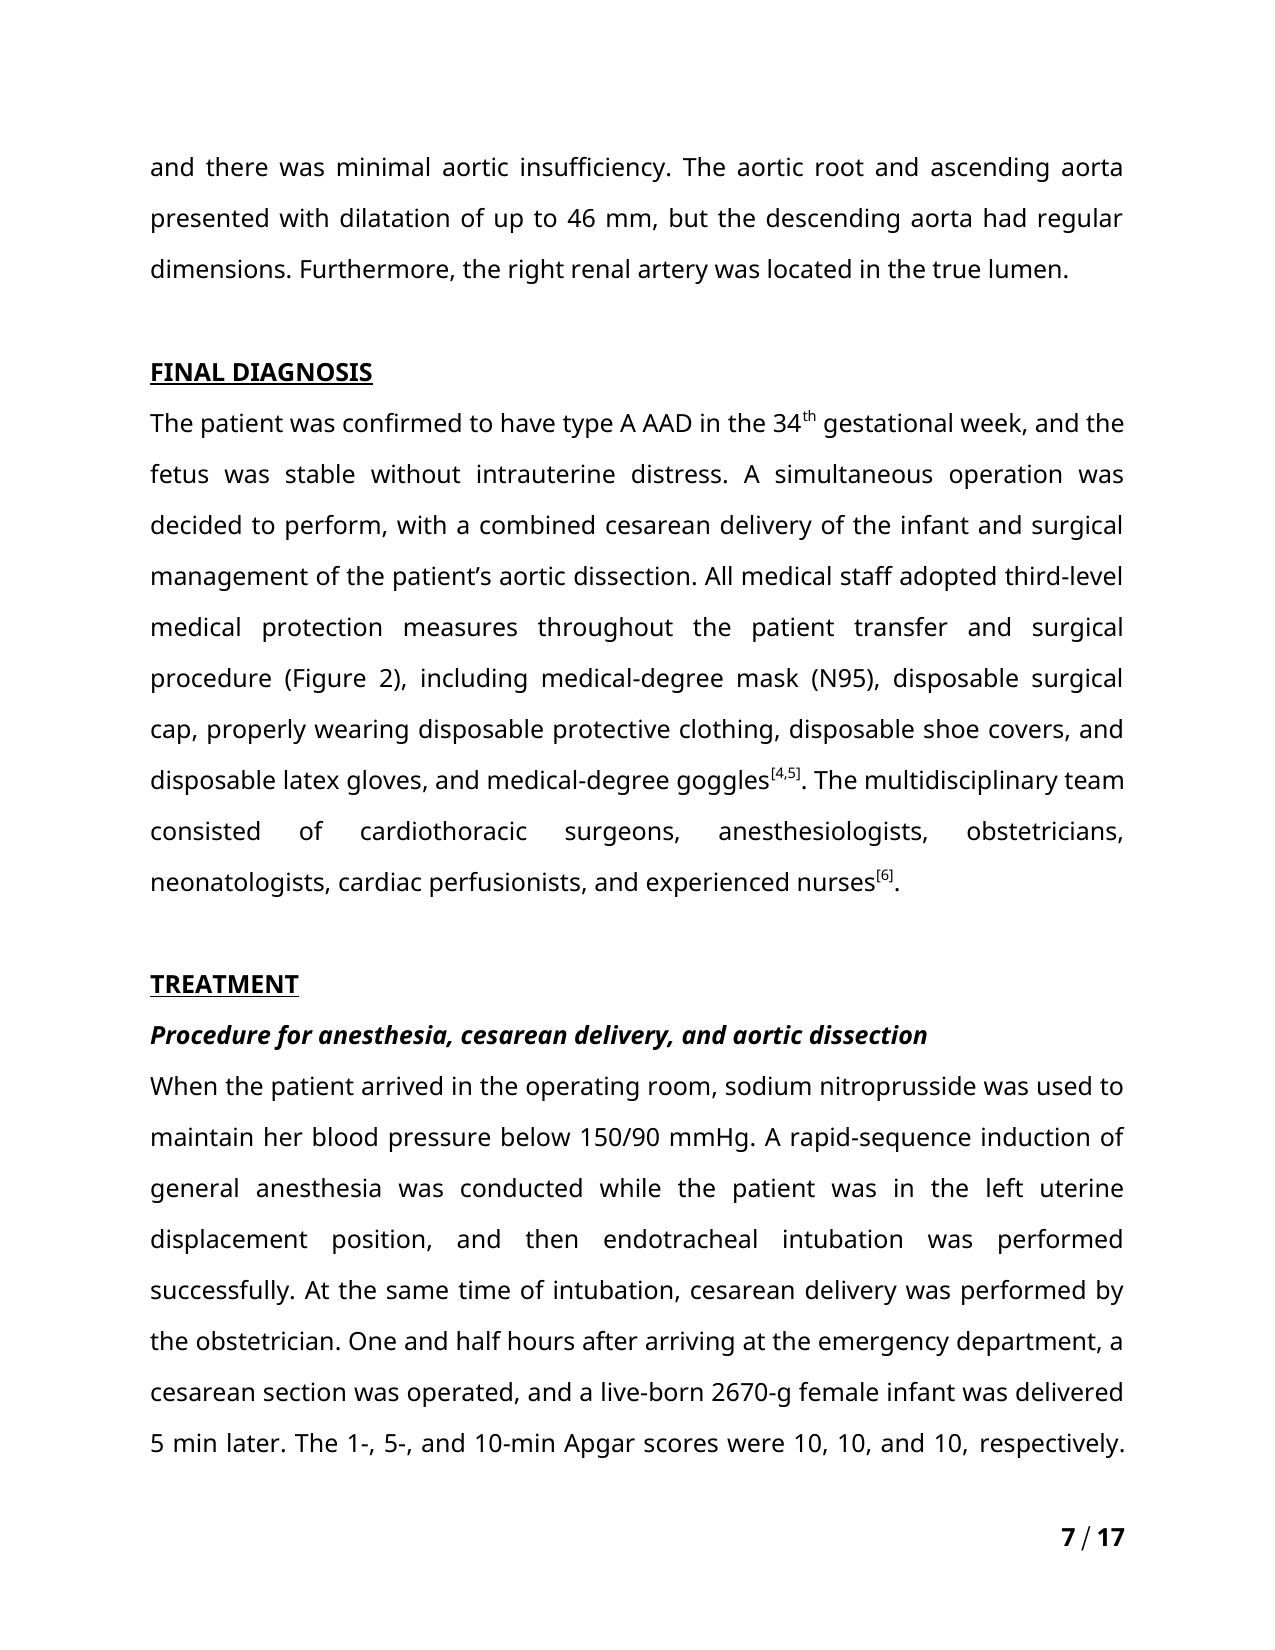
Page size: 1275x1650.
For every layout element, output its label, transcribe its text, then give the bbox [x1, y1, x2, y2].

text The patient was confirmed to have type A AAD in the 34th gestational week, and the fetus was stable without intrauterine distress. A simultaneous operation was decided to perform, with a combined cesarean delivery of the infant and surgical management of the patient’s aortic dissection. All medical staff adopted third-level medical protection measures throughout the patient transfer and surgical procedure (Figure 2), including medical-degree mask (N95), disposable surgical cap, properly wearing disposable protective clothing, disposable shoe covers, and disposable latex gloves, and medical-degree goggles[4,5]. The multidisciplinary team consisted of cardiothoracic surgeons, anesthesiologists, obstetricians, neonatologists, cardiac perfusionists, and experienced nurses[6]. [150, 405, 1125, 899]
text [150, 150, 1125, 286]
text FINAL DIAGNOSIS [150, 354, 1125, 388]
text Procedure for anesthesia, cesarean delivery, and aortic dissection [150, 1018, 1125, 1052]
text TREATMENT [150, 967, 1125, 1001]
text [150, 1069, 1125, 1460]
